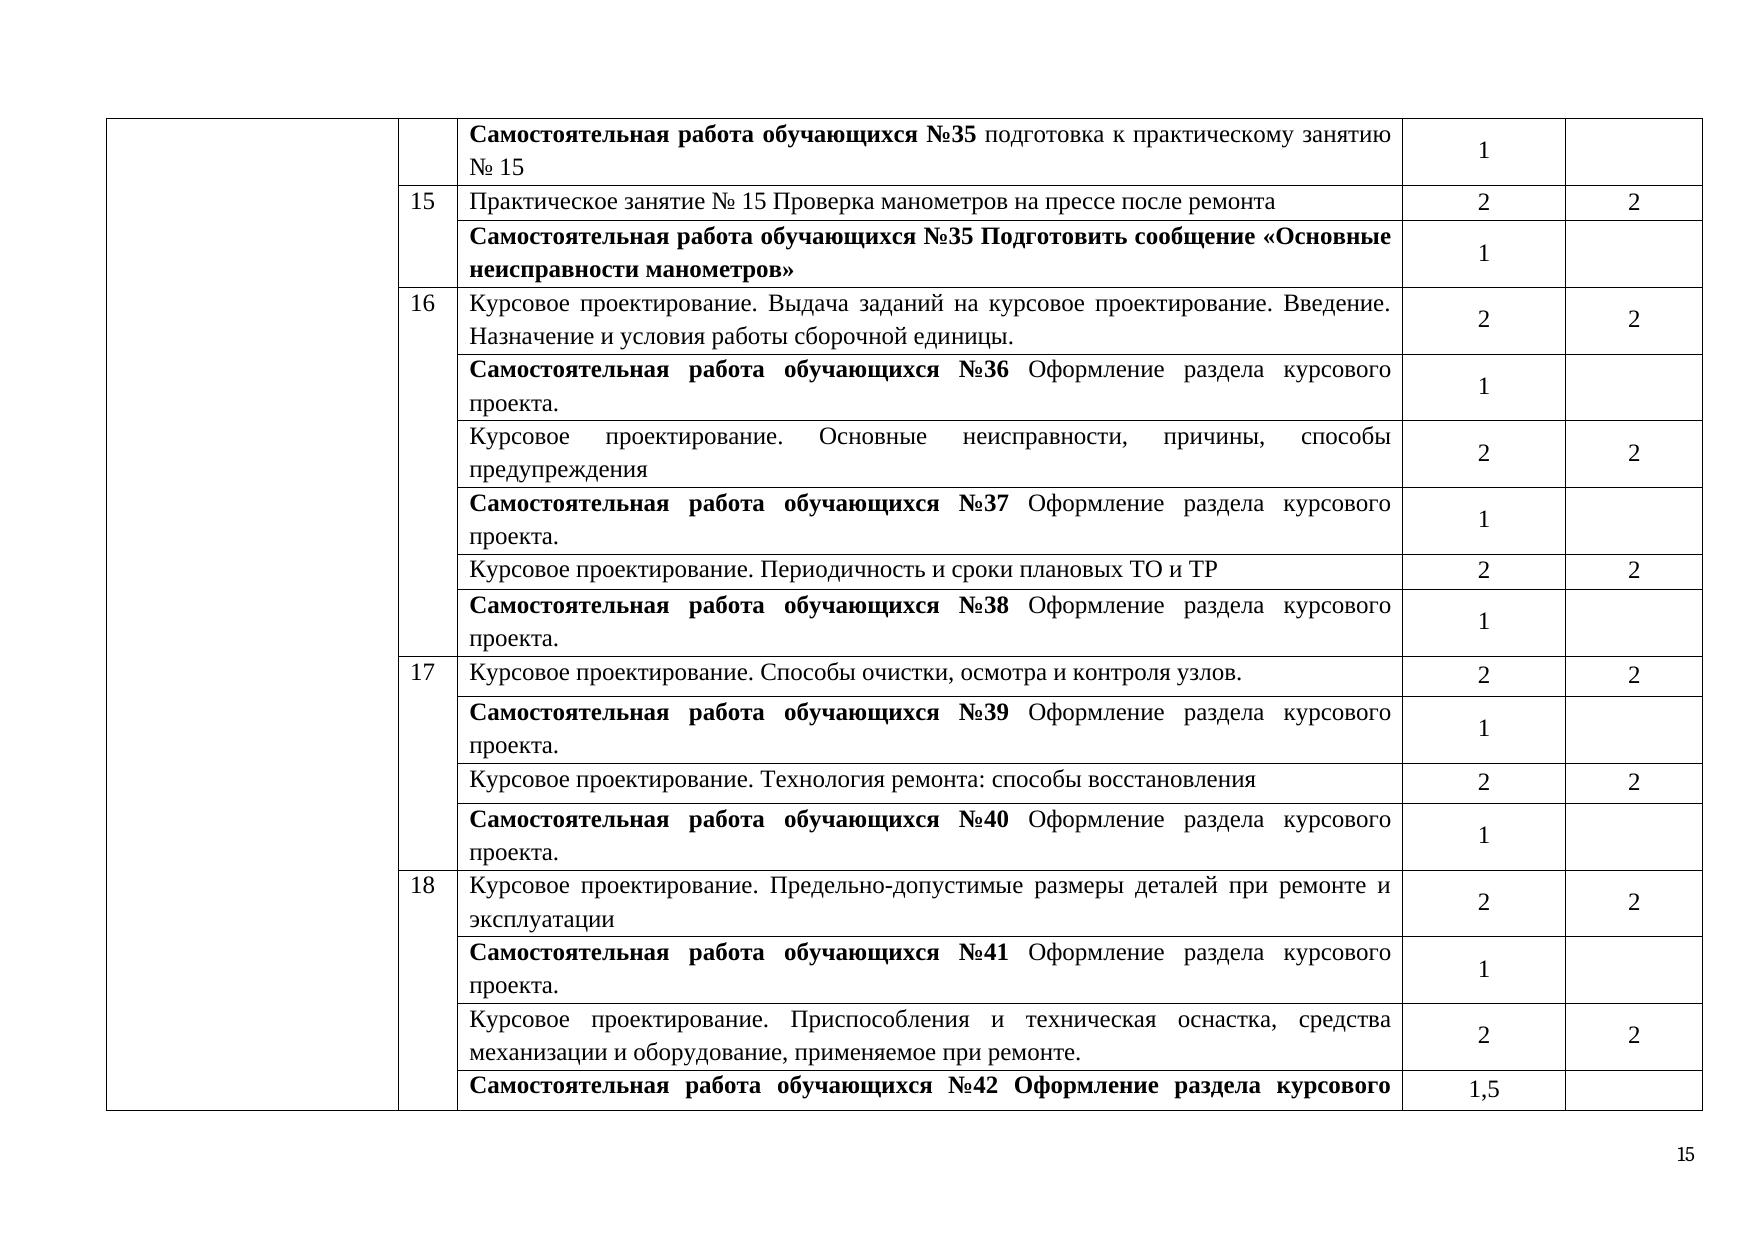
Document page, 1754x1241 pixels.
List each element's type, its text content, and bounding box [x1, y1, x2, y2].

table_cell 2 [1403, 1004, 1565, 1069]
table_cell 2 [1566, 421, 1702, 487]
table_cell Курсовое проектирование. Периодичность и сроки плановых ТО и ТР [458, 555, 1402, 589]
table_cell 18 [399, 871, 457, 1110]
table_cell 1 [1403, 355, 1565, 420]
table_cell [1566, 1071, 1702, 1110]
table_cell [1566, 221, 1702, 287]
table_cell 14 [399, 119, 457, 185]
table_cell 2 [1566, 764, 1702, 803]
table_cell 16 [399, 288, 457, 656]
table_cell 1 [1403, 804, 1565, 869]
table_cell Самостоятельная работа обучающихся №35 Подготовить сообщение «Основные неисправности манометров» [458, 221, 1402, 287]
table_cell [1566, 355, 1702, 420]
table_cell Самостоятельная работа обучающихся №40 Оформление раздела курсового проекта. [458, 804, 1402, 869]
table_cell 2 [1403, 871, 1565, 936]
table_cell Самостоятельная работа обучающихся №35 подготовка к практическому занятию № 15 [458, 119, 1402, 185]
table_cell Самостоятельная работа обучающихся №36 Оформление раздела курсового проекта. [458, 355, 1402, 420]
table_cell 1 [1403, 221, 1565, 287]
table_cell Курсовое проектирование. Предельно-допустимые размеры деталей при ремонте и эксплуатации [458, 871, 1402, 936]
table_cell 2 [1403, 288, 1565, 353]
table_cell 1 [1403, 937, 1565, 1003]
table_cell Курсовое проектирование. Выдача заданий на курсовое проектирование. Введение. Назначение и условия работы сборочной единицы. [458, 288, 1402, 353]
table_cell 2 [1403, 764, 1565, 803]
table_cell 2 [1566, 186, 1702, 220]
table_cell 1 [1403, 697, 1565, 763]
table_cell Курсовое проектирование. Приспособления и техническая оснастка, средства механизации и оборудование, применяемое при ремонте. [458, 1004, 1402, 1069]
table_cell [1566, 697, 1702, 763]
table_cell 2 [1403, 186, 1565, 220]
table_cell 2 [1566, 288, 1702, 353]
table_cell 2 [1566, 657, 1702, 696]
table_cell 2 [1566, 1004, 1702, 1069]
table_cell [1566, 119, 1702, 185]
table_cell [1566, 488, 1702, 553]
table_cell [1566, 804, 1702, 869]
table_cell Самостоятельная работа обучающихся №41 Оформление раздела курсового проекта. [458, 937, 1402, 1003]
table_cell 2 [1566, 555, 1702, 589]
table_cell Курсовое проектирование. Основные неисправности, причины, способы предупреждения [458, 421, 1402, 487]
table_cell 2 [1403, 421, 1565, 487]
table_cell Самостоятельная работа обучающихся №39 Оформление раздела курсового проекта. [458, 697, 1402, 763]
table_cell Курсовое проектирование. Способы очистки, осмотра и контроля узлов. [458, 657, 1402, 696]
table_cell Курсовое проектирование. Технология ремонта: способы восстановления [458, 764, 1402, 803]
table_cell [458, 1071, 1402, 1110]
table_cell [1566, 937, 1702, 1003]
table_cell 2 [1403, 657, 1565, 696]
table_cell 2 [1403, 555, 1565, 589]
table_cell Самостоятельная работа обучающихся №37 Оформление раздела курсового проекта. [458, 488, 1402, 553]
table_cell 1 [1403, 488, 1565, 553]
table_cell 1 [1403, 119, 1565, 185]
table_cell 1 [1403, 590, 1565, 656]
table_cell [1566, 590, 1702, 656]
table_cell 17 [399, 657, 457, 869]
table_cell Самостоятельная работа обучающихся №38 Оформление раздела курсового проекта. [458, 590, 1402, 656]
table_cell 2 [1566, 871, 1702, 936]
table_cell Практическое занятие № 15 Проверка манометров на прессе после ремонта [458, 186, 1402, 220]
table_cell 1,5 [1403, 1071, 1565, 1110]
table_cell 15 [399, 186, 457, 287]
